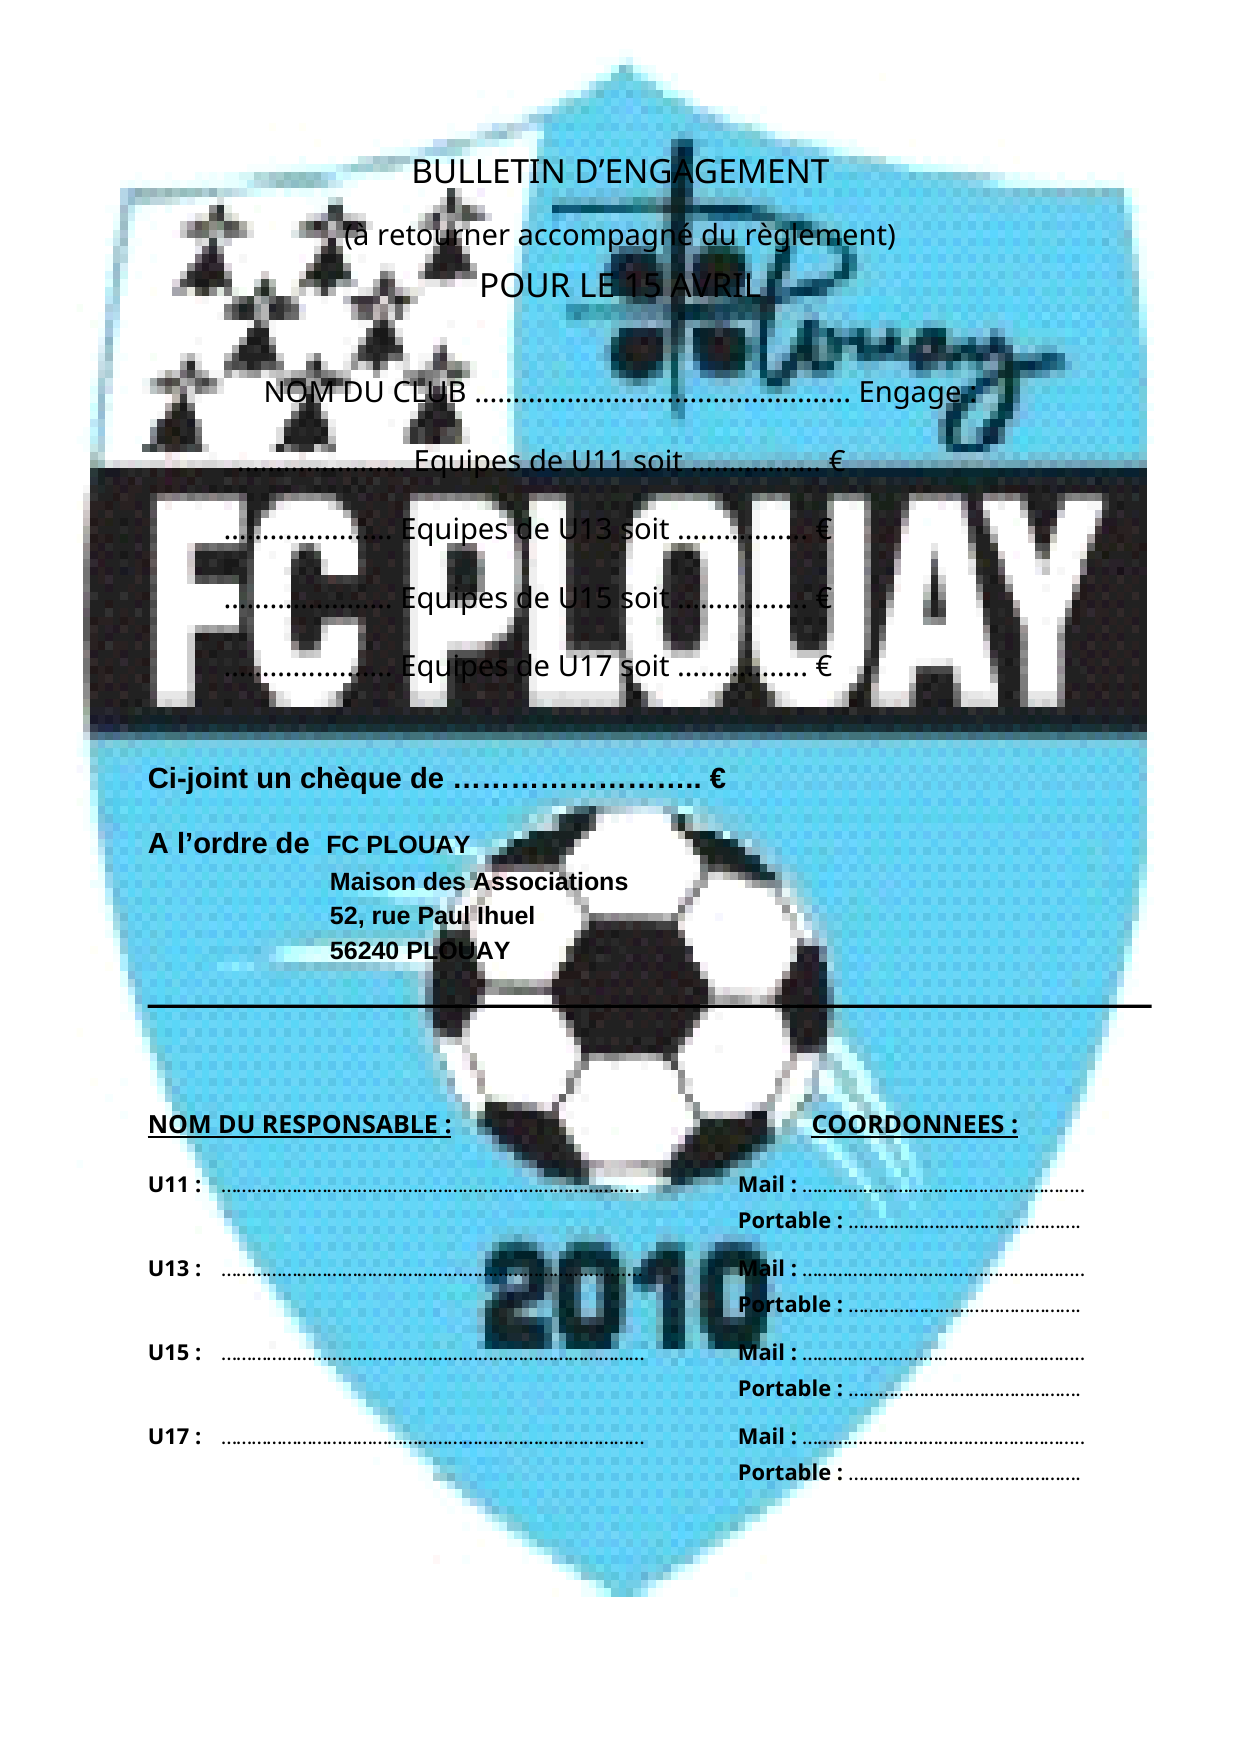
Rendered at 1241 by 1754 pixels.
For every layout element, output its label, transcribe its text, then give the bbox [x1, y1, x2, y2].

text U15 : ………………………………………………………………………… Mail : ……………………………………………….. [148, 1337, 1093, 1367]
text Portable : ………………………………………. [148, 1204, 1093, 1234]
text …………………. Equipes de U11 soit …………….. € [148, 440, 1093, 480]
text Portable : ………………………………………. [148, 1372, 1093, 1402]
text NOM DU CLUB …………………………………………. Engage : [148, 372, 1093, 411]
text …………………. Equipes de U15 soit …………….. € [148, 577, 1093, 617]
text POUR LE 15 AVRIL [148, 262, 1093, 308]
text Ci-joint un chèque de …………………….. € [148, 761, 1093, 795]
text (à retourner accompagné du règlement) [148, 214, 1093, 254]
picture [76, 49, 1161, 1597]
text NOM DU RESPONSABLE : COORDONNEES : [148, 1107, 1093, 1141]
text 52, rue Paul Ihuel [148, 901, 1093, 930]
text …………………. Equipes de U13 soit …………….. € [148, 508, 1093, 548]
text Portable : ………………………………………. [148, 1288, 1093, 1318]
text …………………. Equipes de U17 soit …………….. € [148, 645, 1093, 685]
text U17 : ………………………………………………………………………… Mail : ……………………………………………….. [148, 1421, 1093, 1451]
text BULLETIN D’ENGAGEMENT [148, 148, 1093, 193]
text Portable : ………………………………………. [148, 1456, 1093, 1486]
text U11 : ……………………………………………………………………….. Mail : ……………………………………………….. [148, 1169, 1093, 1199]
text Maison des Associations [148, 867, 1093, 896]
text A l’ordre de FC PLOUAY [148, 827, 1093, 860]
text U13 : …………………………………………………………………........ Mail : ……………………………………………….. [148, 1253, 1093, 1283]
text 56240 PLOUAY [148, 936, 1093, 964]
